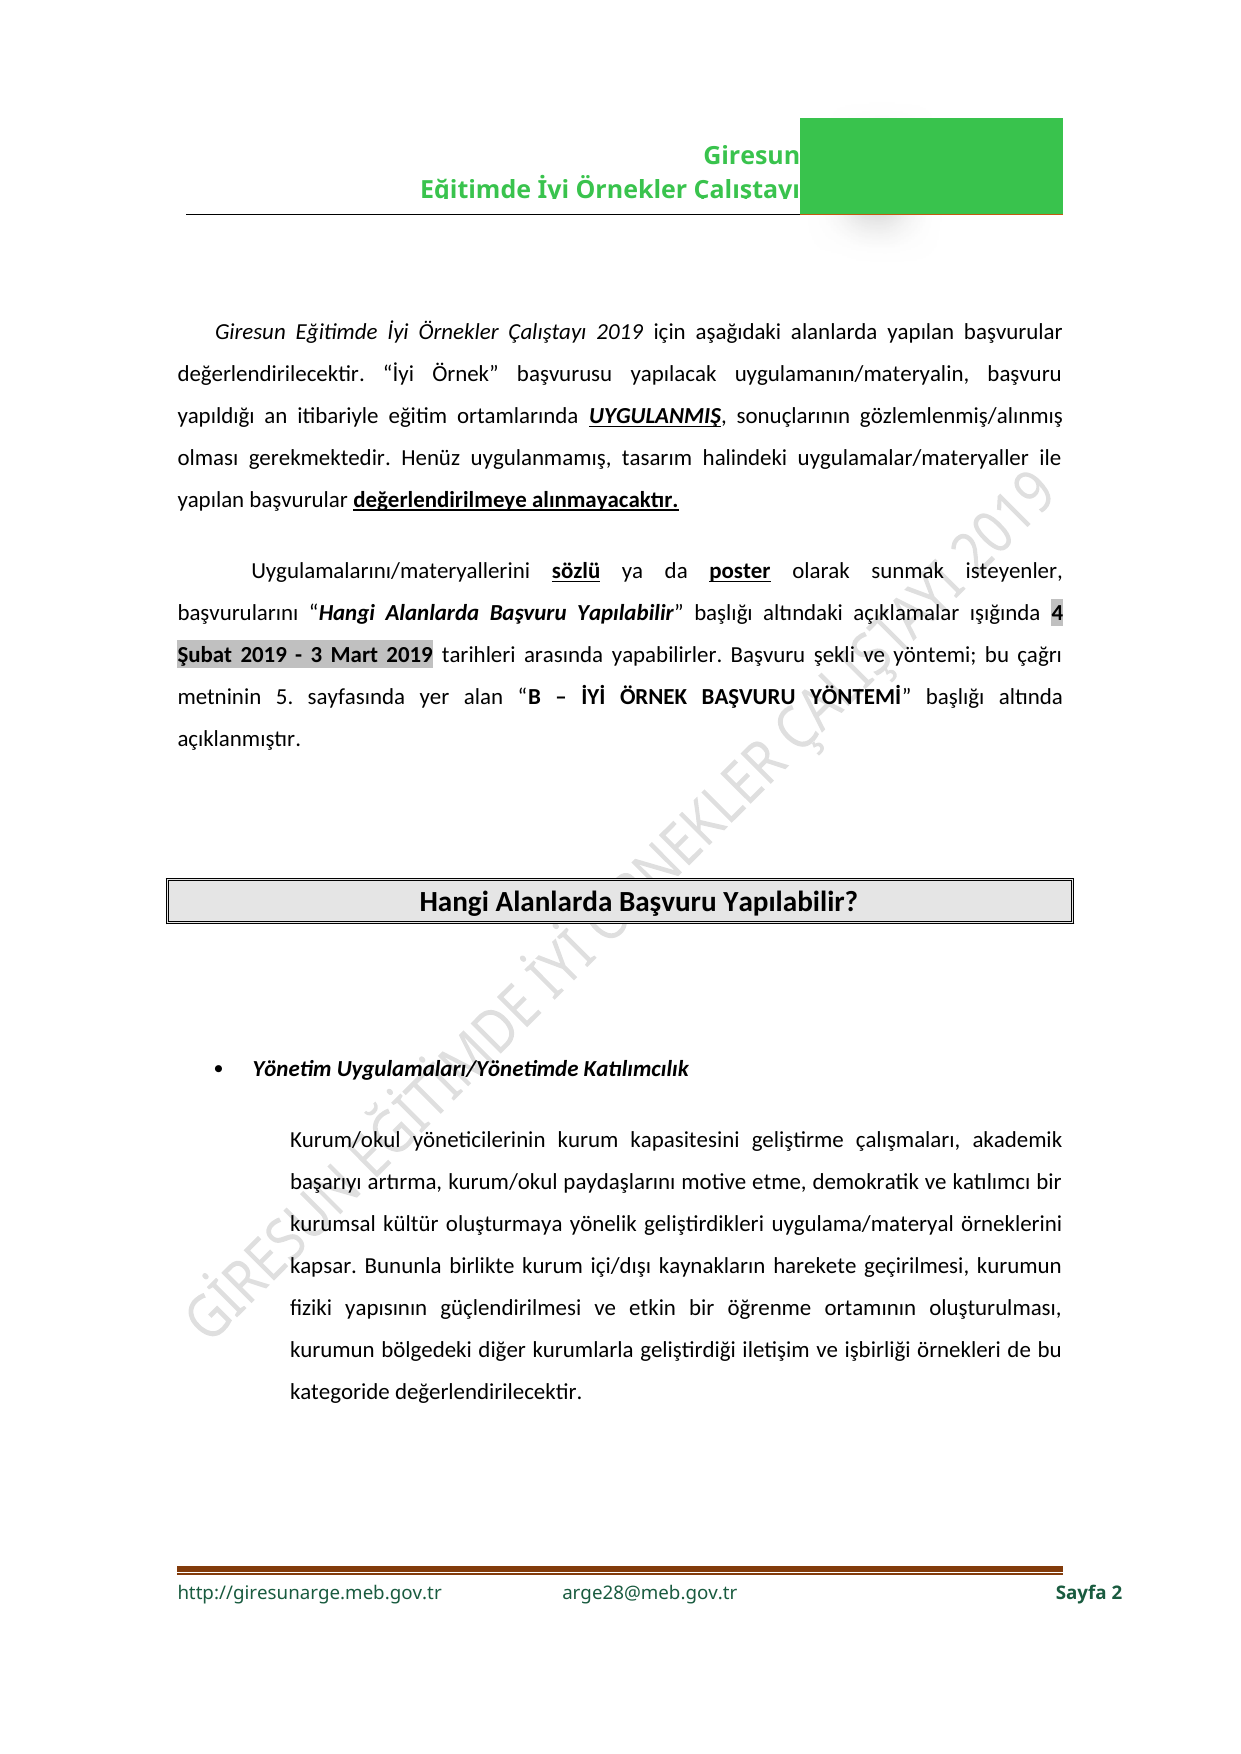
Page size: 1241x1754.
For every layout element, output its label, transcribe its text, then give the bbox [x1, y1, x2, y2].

text Kurum/okul yöneticilerinin kurum kapasitesini geliştirme çalışmaları, akademik başarıyı artırma, kurum/okul paydaşlarını motive etme, demokratik ve katılımcı bir kurumsal kültür oluşturmaya yönelik geliştirdikleri uygulama/materyal örneklerini kapsar. Bununla birlikte kurum içi/dışı kaynakların harekete geçirilmesi, kurumun fiziki yapısının güçlendirilmesi ve etkin bir öğrenme ortamının oluşturulması, kurumun bölgedeki diğer kurumlarla geliştirdiği iletişim ve işbirliği örnekleri de bu kategoride değerlendirilecektir. [290, 1125, 1063, 1405]
text Uygulamalarını/materyallerini sözlü ya da poster olarak sunmak isteyenler, başvurularını “Hangi Alanlarda Başvuru Yapılabilir” başlığı altındaki açıklamalar ışığında 4 Şubat 2019 - 3 Mart 2019 tarihleri arasında yapabilirler. Başvuru şekli ve yöntemi; bu çağrı metninin 5. sayfasında yer alan “B – İYİ ÖRNEK BAŞVURU YÖNTEMİ” başlığı altında açıklanmıştır. [177, 556, 1063, 752]
text Giresun Eğitimde İyi Örnekler Çalıştayı 2019 için aşağıdaki alanlarda yapılan başvurular değerlendirilecektir. “İyi Örnek” başvurusu yapılacak uygulamanın/materyalin, başvuru yapıldığı an itibariyle eğitim ortamlarında UYGULANMIŞ, sonuçlarının gözlemlenmiş/alınmış olması gerekmektedir. Henüz uygulanmamış, tasarım halindeki uygulamalar/materyaller ile yapılan başvurular değerlendirilmeye alınmayacaktır. [177, 317, 1063, 513]
list Yönetim Uygulamaları/Yönetimde Katılımcılık [215, 1054, 1063, 1082]
text Hangi Alanlarda Başvuru Yapılabilir? [169, 881, 1071, 921]
